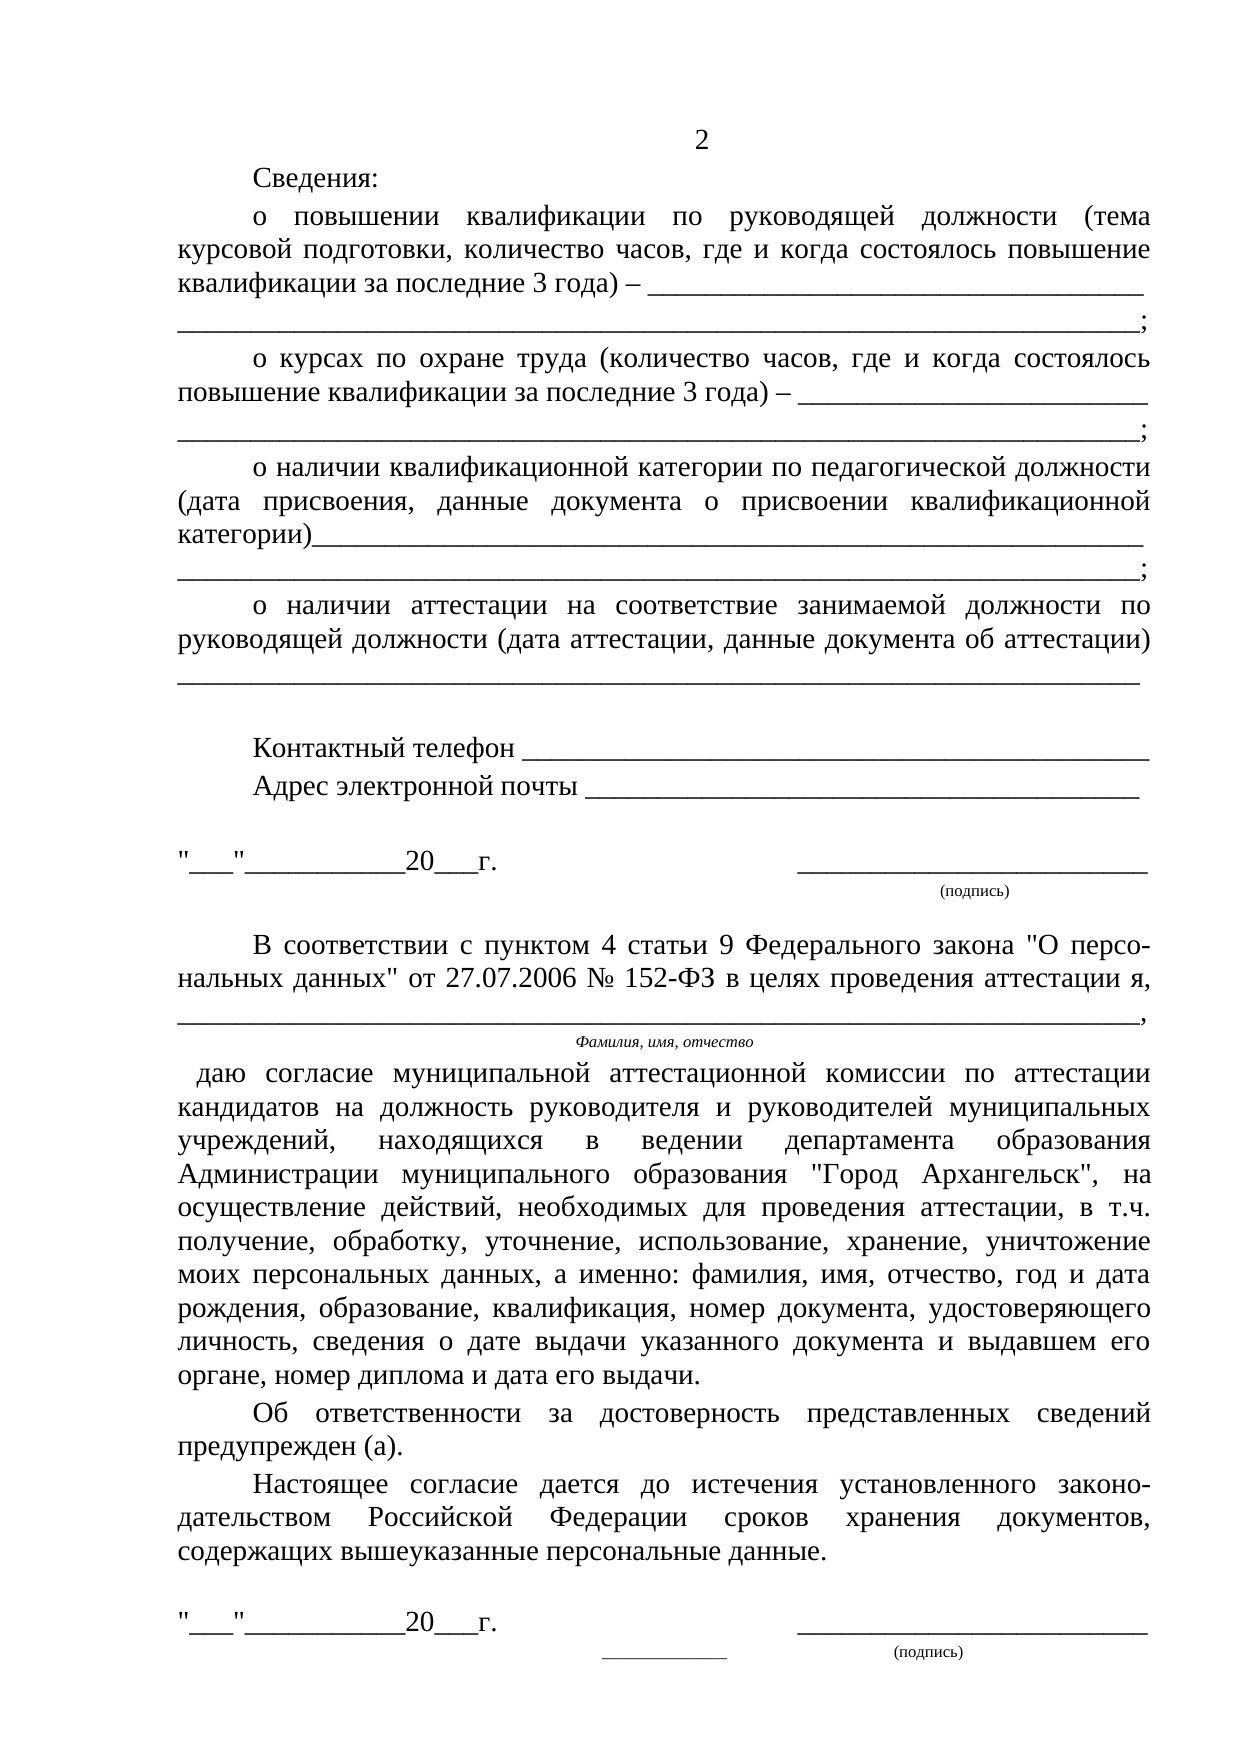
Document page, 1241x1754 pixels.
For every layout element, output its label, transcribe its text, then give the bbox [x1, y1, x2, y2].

text "___"___________20___г. ________________________ [177, 843, 1152, 877]
text Об ответственности за достоверность представленных сведений предупрежден (а). [177, 1395, 1152, 1462]
text Сведения: [177, 160, 1152, 193]
text "___"___________20___г. ________________________ [177, 1604, 1152, 1638]
text Фамилия, имя, отчество [177, 1032, 1152, 1051]
text В соответствии с пунктом 4 статьи 9 Федерального закона "О персо-нальных данных" от 27.07.2006 № 152-ФЗ в целях проведения аттестации я, __________________________________________________________________, [177, 927, 1152, 1028]
text о курсах по охране труда (количество часов, где и когда состоялось повышение квалификации за последние 3 года) – ________________________ [177, 340, 1152, 407]
text о наличии квалификационной категории по педагогической должности (дата присвоения, данные документа о присвоении квалификационной категории)___________________________________________________________________________________________________________________________; [177, 449, 1152, 583]
text о наличии аттестации на соответствие занимаемой должности по руководящей должности (дата аттестации, данные документа об аттестации) __________________________________________________________________ [177, 587, 1152, 688]
text 2 [177, 122, 1152, 156]
text __________________________________________________________________; [177, 302, 1152, 336]
text даю согласие муниципальной аттестационной комиссии по аттестации кандидатов на должность руководителя и руководителей муниципальных учреждений, находящихся в ведении департамента образования Администрации муниципального образования "Город Архангельск", на осуществление действий, необходимых для проведения аттестации, в т.ч. получение, обработку, уточнение, использование, хранение, уничтожение моих персональных данных, а именно: фамилия, имя, отчество, год и дата рождения, образование, квалификация, номер документа, удостоверяющего личность, сведения о дате выдачи указанного документа и выдавшем его органе, номер диплома и дата его выдачи. [177, 1055, 1152, 1391]
text Адрес электронной почты ______________________________________ [177, 768, 1152, 801]
text _______________ (подпись) [413, 1642, 1152, 1661]
text Настоящее согласие дается до истечения установленного законо-дательством Российской Федерации сроков хранения документов, содержащих вышеуказанные персональные данные. [177, 1466, 1152, 1567]
text (подпись) [797, 881, 1152, 900]
text __________________________________________________________________; [177, 411, 1152, 445]
text о повышении квалификации по руководящей должности (тема курсовой подготовки, количество часов, где и когда состоялось повышение квалификации за последние 3 года) – __________________________________ [177, 198, 1152, 298]
text Контактный телефон ___________________________________________ [177, 730, 1152, 763]
